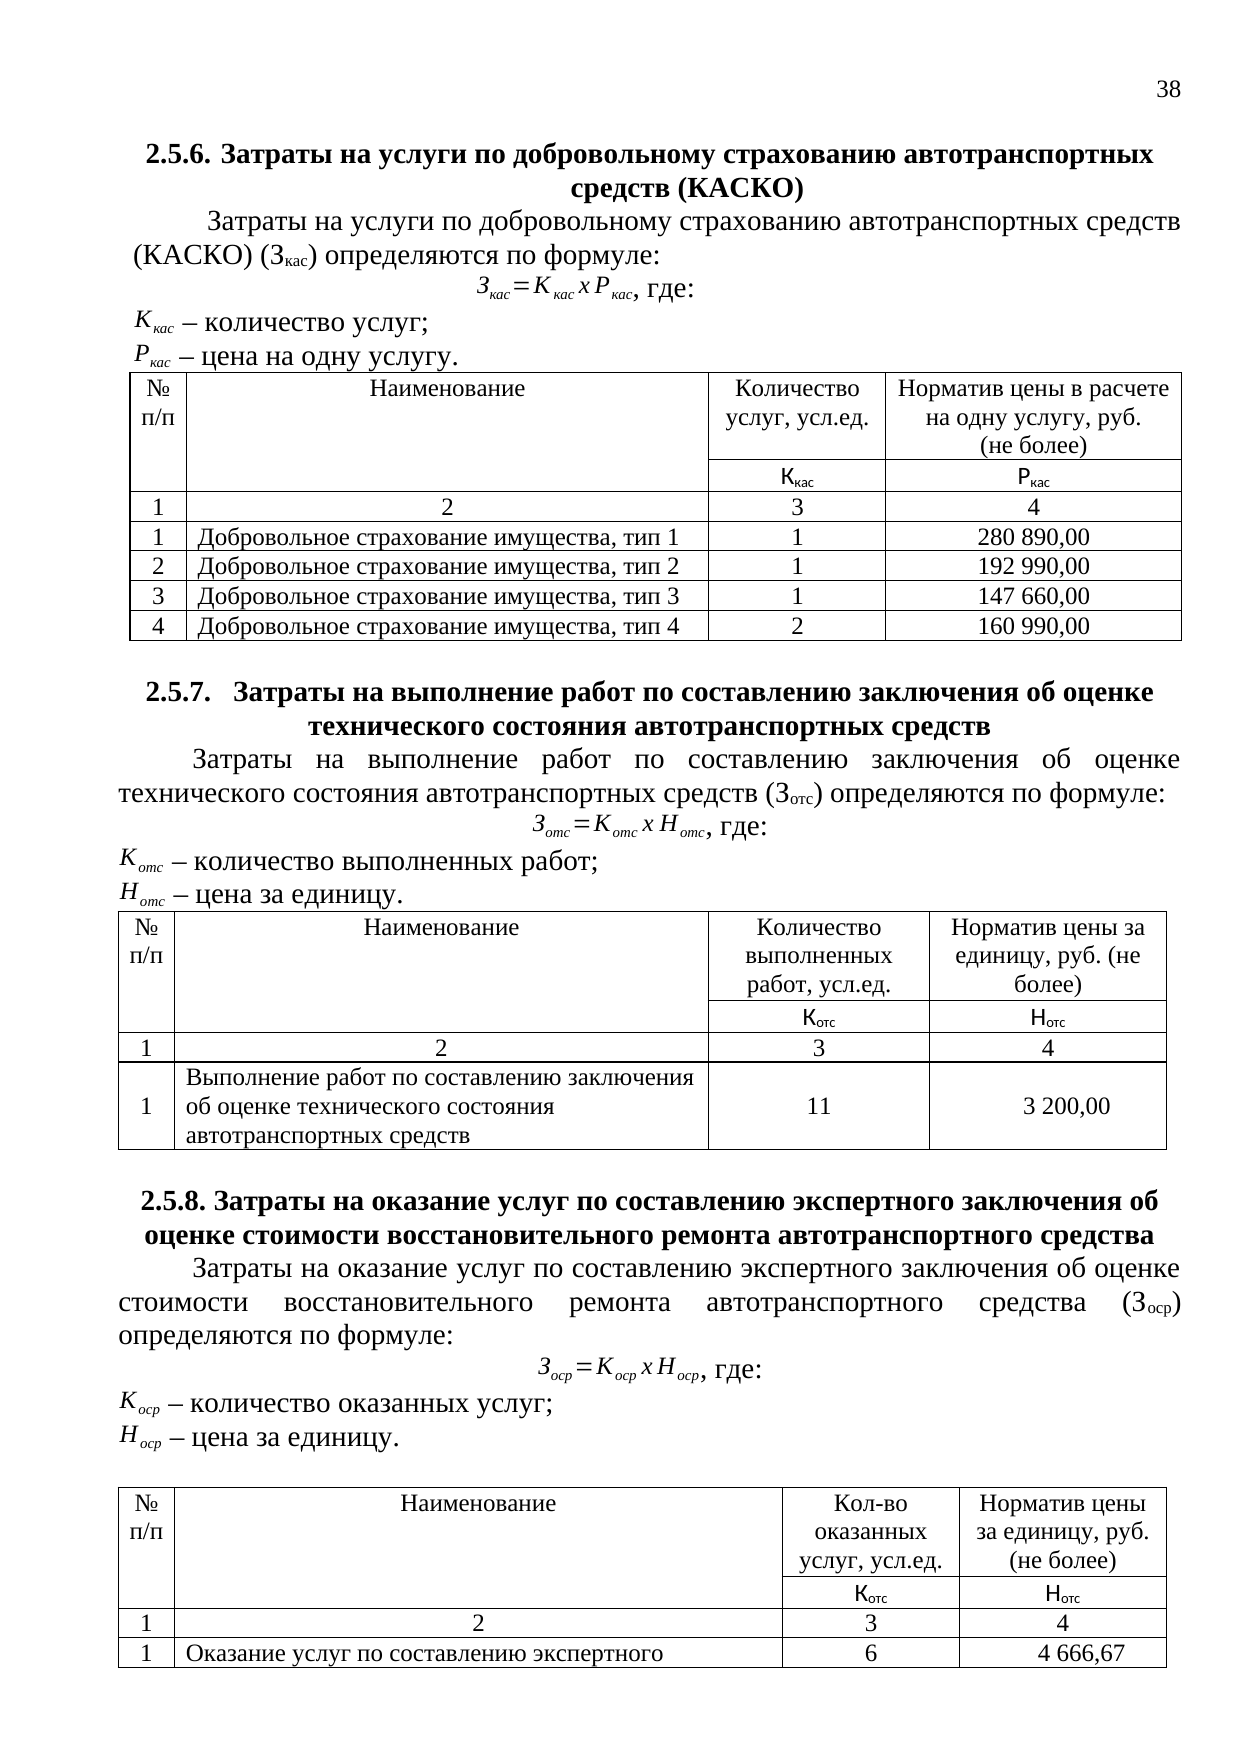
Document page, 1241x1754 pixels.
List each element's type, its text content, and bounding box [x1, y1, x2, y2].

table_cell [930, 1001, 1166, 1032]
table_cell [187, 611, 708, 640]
text – количество оказанных услуг; [118, 1385, 1181, 1419]
text Затраты на услуги по добровольному страхованию автотранспортных средств (КАСКО) (Зкас) определяются по формуле: [133, 203, 1181, 270]
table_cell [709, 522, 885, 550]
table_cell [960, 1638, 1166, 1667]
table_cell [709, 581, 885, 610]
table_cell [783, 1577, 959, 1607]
text , где: [133, 270, 1181, 304]
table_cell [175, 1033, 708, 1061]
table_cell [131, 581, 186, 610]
text – цена на одну услугу. [133, 338, 1181, 372]
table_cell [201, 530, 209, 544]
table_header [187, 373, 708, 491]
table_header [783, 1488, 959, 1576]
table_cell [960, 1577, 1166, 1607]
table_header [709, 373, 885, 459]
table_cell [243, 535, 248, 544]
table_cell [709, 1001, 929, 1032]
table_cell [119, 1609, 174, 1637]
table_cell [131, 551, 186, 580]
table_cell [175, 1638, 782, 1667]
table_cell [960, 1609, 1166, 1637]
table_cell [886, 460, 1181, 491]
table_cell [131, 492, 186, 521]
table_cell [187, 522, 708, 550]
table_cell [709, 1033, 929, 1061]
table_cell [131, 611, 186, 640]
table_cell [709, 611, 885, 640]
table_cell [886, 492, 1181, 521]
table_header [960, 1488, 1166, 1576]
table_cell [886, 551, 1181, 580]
text 2.5.7. Затраты на выполнение работ по составлению заключения об оценке технического состояния автотранспортных средств [118, 674, 1181, 741]
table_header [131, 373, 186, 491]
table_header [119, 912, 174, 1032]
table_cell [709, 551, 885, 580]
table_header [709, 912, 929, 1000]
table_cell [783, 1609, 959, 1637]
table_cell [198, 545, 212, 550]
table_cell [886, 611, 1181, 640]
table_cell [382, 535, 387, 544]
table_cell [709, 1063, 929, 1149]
text , где: [118, 808, 1181, 843]
text – количество услуг; [133, 304, 1181, 338]
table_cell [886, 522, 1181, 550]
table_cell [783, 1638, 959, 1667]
list Затраты на услуги по добровольному страхованию автотранспортных средств (КАСКО) [118, 136, 1181, 203]
text , где: [118, 1351, 1181, 1385]
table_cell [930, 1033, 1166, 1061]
text 2.5.8. Затраты на оказание услуг по составлению экспертного заключения об оценке стоимости восстановительного ремонта автотранспортного средства [118, 1183, 1181, 1250]
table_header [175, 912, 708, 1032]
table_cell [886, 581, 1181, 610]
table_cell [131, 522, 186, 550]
text – количество выполненных работ; [118, 843, 1181, 877]
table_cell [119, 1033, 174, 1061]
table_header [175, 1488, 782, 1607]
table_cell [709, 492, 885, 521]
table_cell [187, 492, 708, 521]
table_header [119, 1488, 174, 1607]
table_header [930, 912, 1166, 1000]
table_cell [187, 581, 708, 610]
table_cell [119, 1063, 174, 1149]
text – цена за единицу. [118, 877, 1181, 911]
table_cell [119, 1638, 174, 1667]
text – цена за единицу. [118, 1419, 1181, 1453]
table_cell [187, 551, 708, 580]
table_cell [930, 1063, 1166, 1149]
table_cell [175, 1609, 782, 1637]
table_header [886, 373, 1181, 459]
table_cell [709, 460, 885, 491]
text Затраты на выполнение работ по составлению заключения об оценке технического состояния автотранспортных средств (Зотс) определяются по формуле: [118, 741, 1181, 808]
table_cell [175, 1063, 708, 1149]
text Затраты на оказание услуг по составлению экспертного заключения об оценке стоимости восстановительного ремонта автотранспортного средства (Зоср) определяются по формуле: [118, 1250, 1181, 1351]
